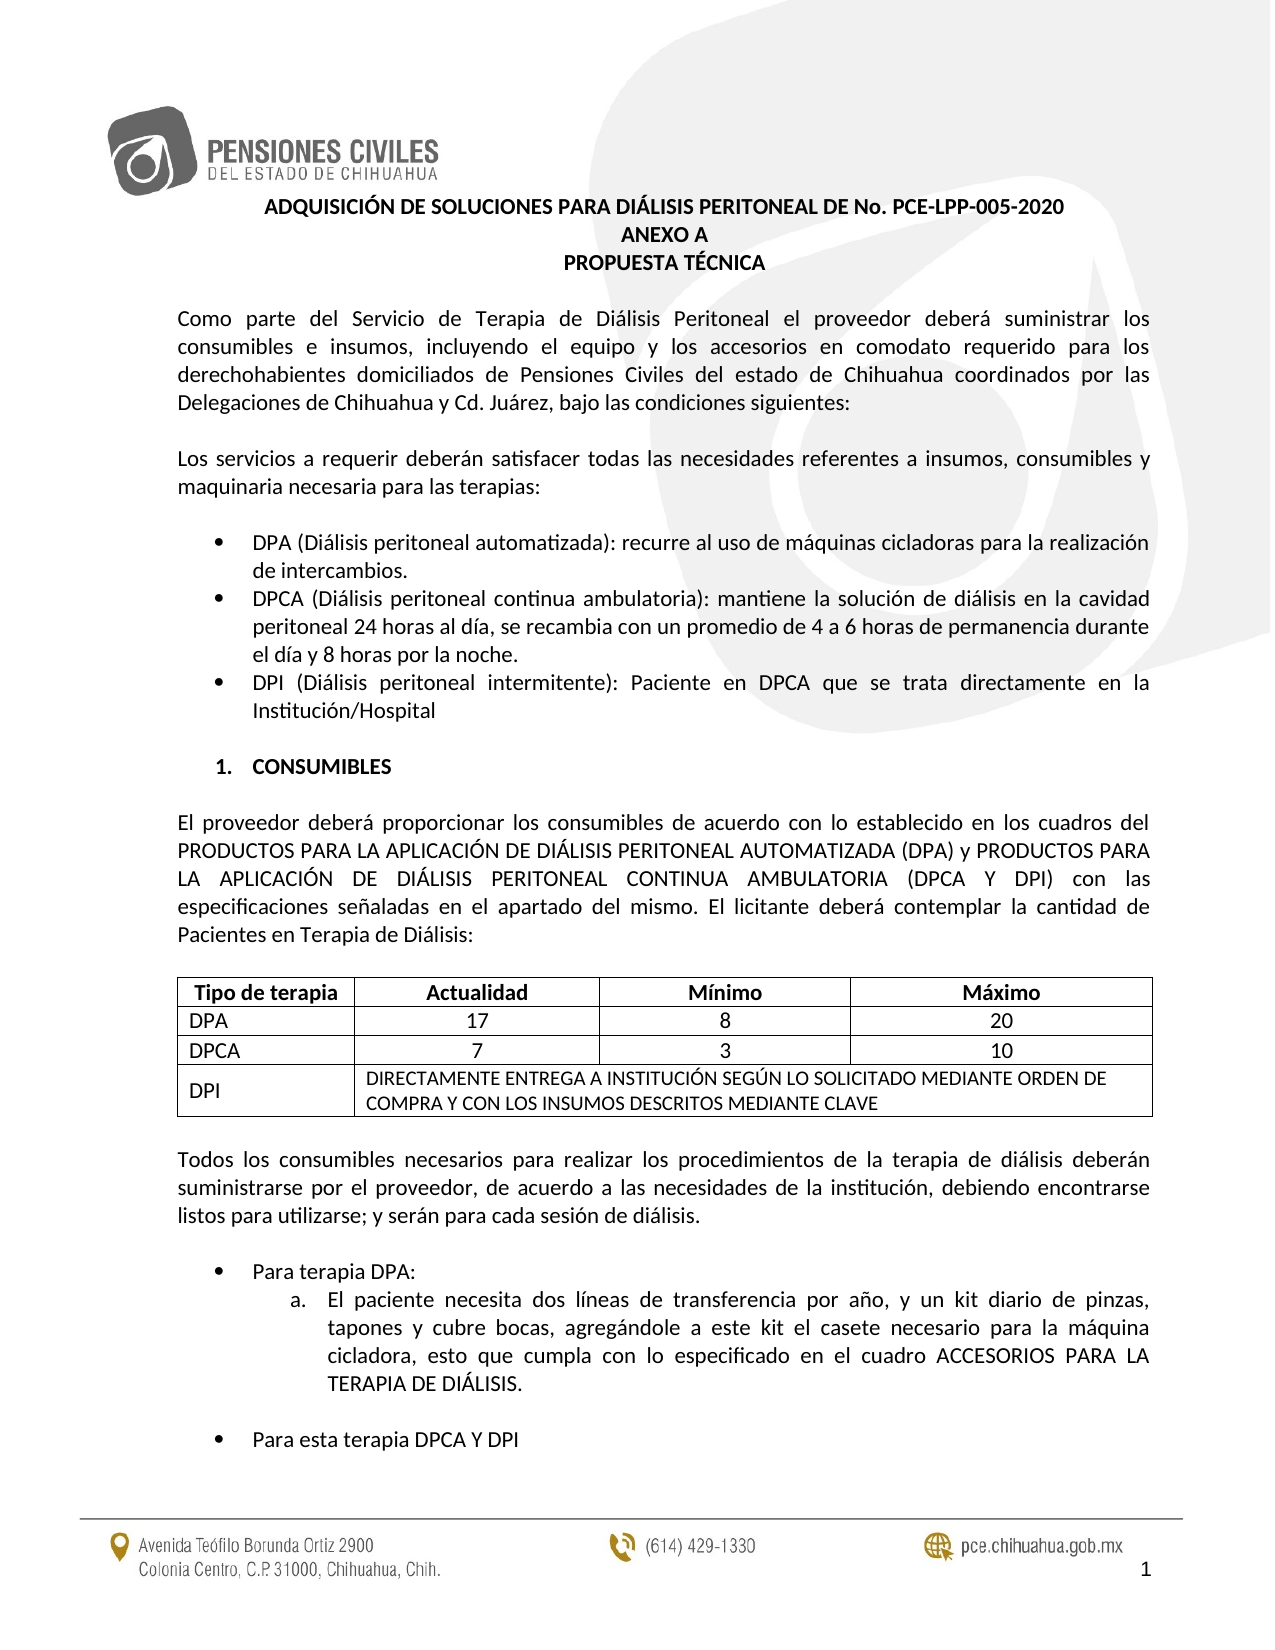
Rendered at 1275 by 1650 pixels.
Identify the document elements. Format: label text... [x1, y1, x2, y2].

list Para esta terapia DPCA Y DPI [215, 1425, 1152, 1453]
text Como parte del Servicio de Terapia de Diálisis Peritoneal el proveedor deberá suministrar los consumibles e insumos, incluyendo el equipo y los accesorios en comodato requerido para los derechohabientes domiciliados de Pensiones Civiles del estado de Chihuahua coordinados por las Delegaciones de Chihuahua y Cd. Juárez, bajo las condiciones siguientes: [177, 304, 1152, 416]
table_header Tipo de terapia [178, 978, 354, 1006]
table_cell 20 [851, 1007, 1152, 1035]
picture [0, 0, 1271, 1646]
table_cell DPCA [178, 1036, 354, 1064]
table_cell 3 [600, 1036, 850, 1064]
list Para terapia DPA: [215, 1257, 1152, 1285]
list DPA (Diálisis peritoneal automatizada): recurre al uso de máquinas cicladoras para la realización de intercambios. [215, 528, 1152, 584]
table_cell DPI [178, 1065, 354, 1116]
text Todos los consumibles necesarios para realizar los procedimientos de la terapia de diálisis deberán suministrarse por el proveedor, de acuerdo a las necesidades de la institución, debiendo encontrarse listos para utilizarse; y serán para cada sesión de diálisis. [177, 1145, 1152, 1229]
text El proveedor deberá proporcionar los consumibles de acuerdo con lo establecido en los cuadros del PRODUCTOS PARA LA APLICACIÓN DE DIÁLISIS PERITONEAL AUTOMATIZADA (DPA) y PRODUCTOS PARA LA APLICACIÓN DE DIÁLISIS PERITONEAL CONTINUA AMBULATORIA (DPCA Y DPI) con las especificaciones señaladas en el apartado del mismo. El licitante deberá contemplar la cantidad de Pacientes en Terapia de Diálisis: [177, 808, 1152, 948]
table_cell 8 [600, 1007, 850, 1035]
list DPCA (Diálisis peritoneal continua ambulatoria): mantiene la solución de diálisis en la cavidad peritoneal 24 horas al día, se recambia con un promedio de 4 a 6 horas de permanencia durante el día y 8 horas por la noche. [215, 584, 1152, 668]
table_cell 17 [355, 1007, 599, 1035]
list El paciente necesita dos líneas de transferencia por año, y un kit diario de pinzas, tapones y cubre bocas, agregándole a este kit el casete necesario para la máquina cicladora, esto que cumpla con lo especificado en el cuadro ACCESORIOS PARA LA TERAPIA DE DIÁLISIS. [290, 1285, 1152, 1397]
table_header Máximo [851, 978, 1152, 1006]
table_header Actualidad [355, 978, 599, 1006]
text PROPUESTA TÉCNICA [177, 248, 1152, 276]
table_cell 10 [851, 1036, 1152, 1064]
list DPI (Diálisis peritoneal intermitente): Paciente en DPCA que se trata directamente en la Institución/Hospital [215, 668, 1152, 724]
text ADQUISICIÓN DE SOLUCIONES PARA DIÁLISIS PERITONEAL DE No. PCE-LPP-005-2020 [177, 192, 1152, 220]
table_cell DPA [178, 1007, 354, 1035]
list CONSUMIBLES [215, 752, 1152, 780]
text Los servicios a requerir deberán satisfacer todas las necesidades referentes a insumos, consumibles y maquinaria necesaria para las terapias: [177, 444, 1152, 500]
text ANEXO A [177, 220, 1152, 248]
table_header Mínimo [600, 978, 850, 1006]
table_cell 7 [355, 1036, 599, 1064]
table_cell DIRECTAMENTE ENTREGA A INSTITUCIÓN SEGÚN LO SOLICITADO MEDIANTE ORDEN DE COMPRA Y CON LOS INSUMOS DESCRITOS MEDIANTE CLAVE [355, 1065, 1152, 1116]
